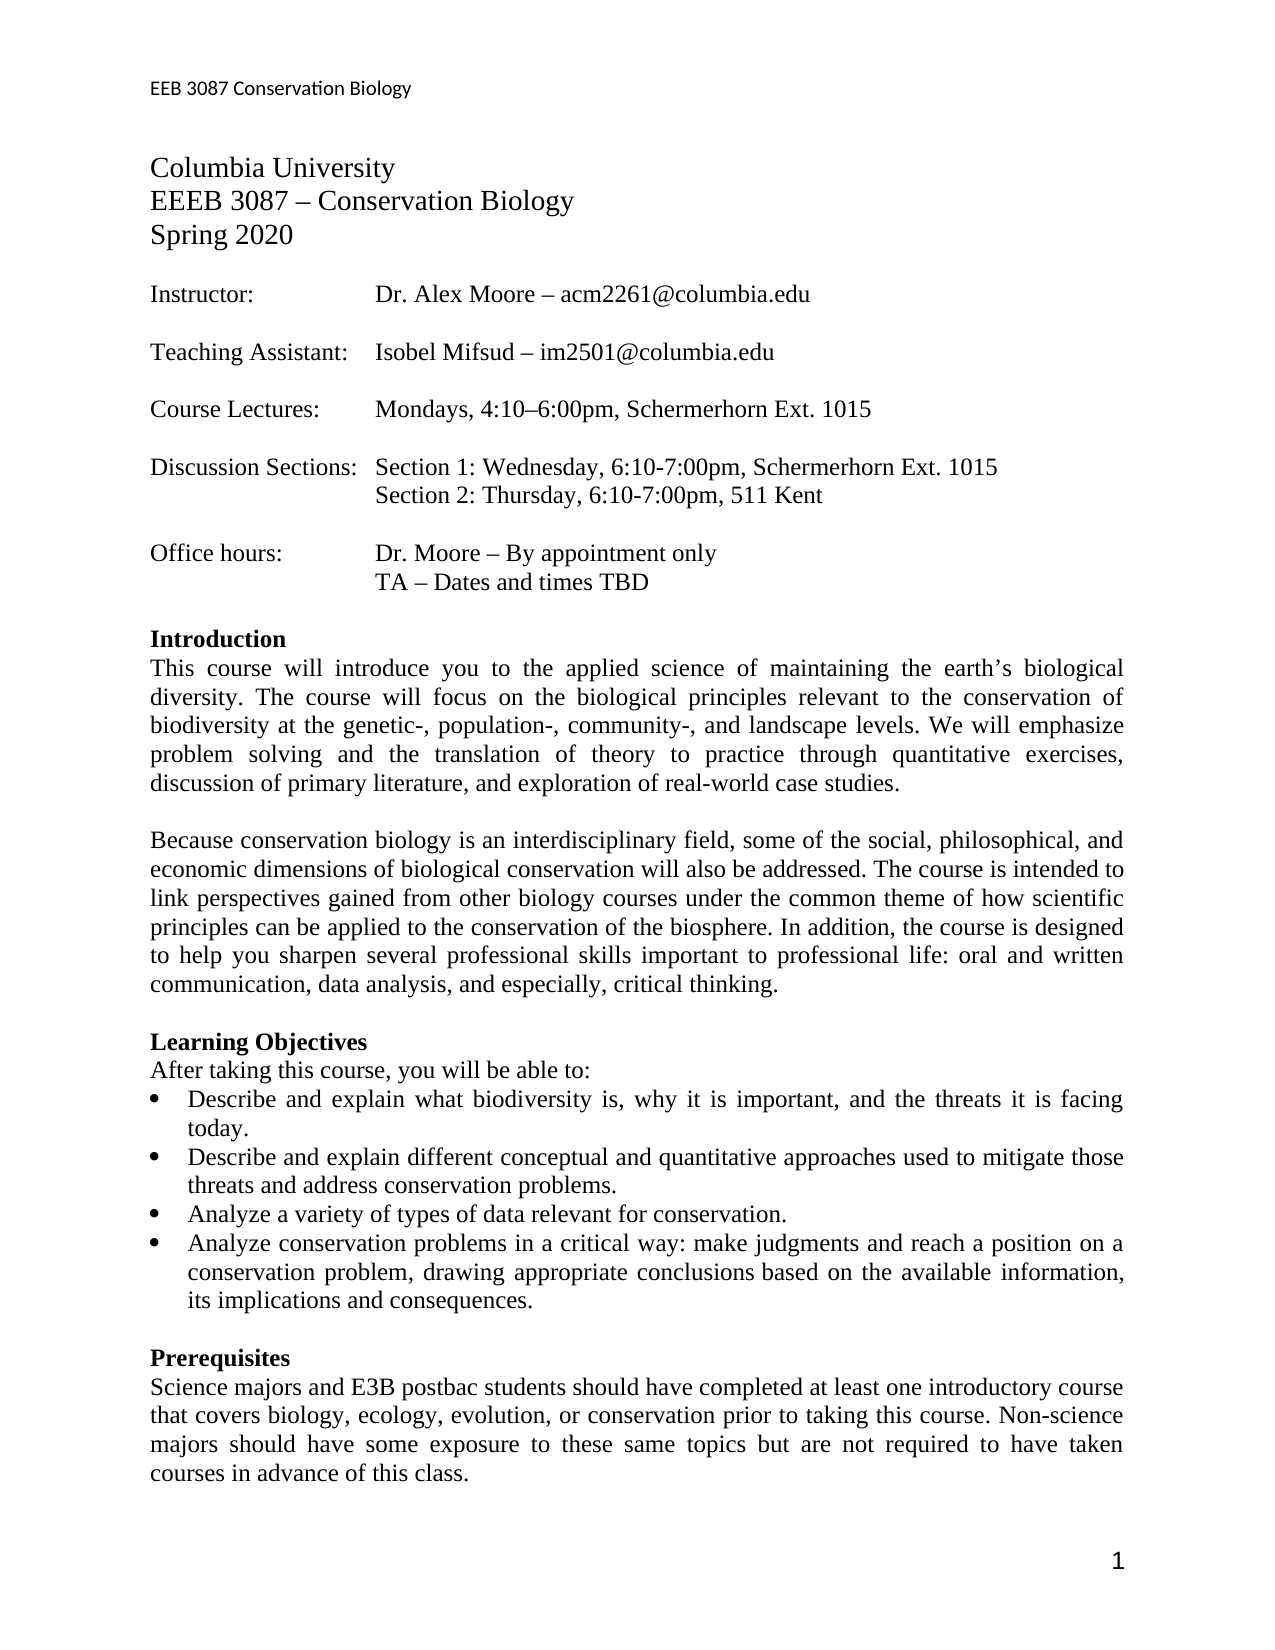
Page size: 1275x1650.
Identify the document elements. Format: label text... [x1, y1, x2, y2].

text Learning Objectives [150, 1027, 1125, 1056]
text Science majors and E3B postbac students should have completed at least one introductory course that covers biology, ecology, evolution, or conservation prior to taking this course. Non-science majors should have some exposure to these same topics but are not required to have taken courses in advance of this class. [150, 1372, 1125, 1487]
text After taking this course, you will be able to: [150, 1056, 1125, 1084]
subtitle Columbia University [150, 150, 1125, 183]
text Teaching Assistant: Isobel Mifsud – im2501@columbia.edu [150, 337, 1125, 366]
text Section 2: Thursday, 6:10-7:00pm, 511 Kent [300, 481, 1125, 509]
text Introduction [150, 624, 1125, 653]
text Because conservation biology is an interdisciplinary field, some of the social, philosophical, and economic dimensions of biological conservation will also be addressed. The course is intended to link perspectives gained from other biology courses under the common theme of how scientific principles can be applied to the conservation of the biosphere. In addition, the course is designed to help you sharpen several professional skills important to professional life: oral and written communication, data analysis, and especially, critical thinking. [150, 826, 1125, 998]
text Office hours: Dr. Moore – By appointment only [150, 538, 1125, 567]
text Course Lectures: Mondays, 4:10–6:00pm, Schermerhorn Ext. 1015 [150, 394, 1125, 423]
subtitle EEEB 3087 – Conservation Biology [150, 183, 1125, 217]
subtitle Spring 2020 [150, 217, 1125, 251]
text TA – Dates and times TBD [150, 567, 1125, 596]
list Describe and explain what biodiversity is, why it is important, and the threats it is facing today. [150, 1084, 1125, 1142]
text This course will introduce you to the applied science of maintaining the earth’s biological diversity. The course will focus on the biological principles relevant to the conservation of biodiversity at the genetic-, population-, community-, and landscape levels. We will emphasize problem solving and the translation of theory to practice through quantitative exercises, discussion of primary literature, and exploration of real-world case studies. [150, 653, 1125, 797]
list Analyze conservation problems in a critical way: make judgments and reach a position on a conservation problem, drawing appropriate conclusions based on the available information, its implications and consequences. [150, 1228, 1125, 1314]
text Prerequisites [150, 1343, 1125, 1372]
text Instructor: Dr. Alex Moore – acm2261@columbia.edu [150, 279, 1125, 308]
text Discussion Sections: Section 1: Wednesday, 6:10-7:00pm, Schermerhorn Ext. 1015 [150, 452, 1125, 481]
list Describe and explain different conceptual and quantitative approaches used to mitigate those threats and address conservation problems. [150, 1142, 1125, 1199]
list Analyze a variety of types of data relevant for conservation. [150, 1199, 1125, 1228]
